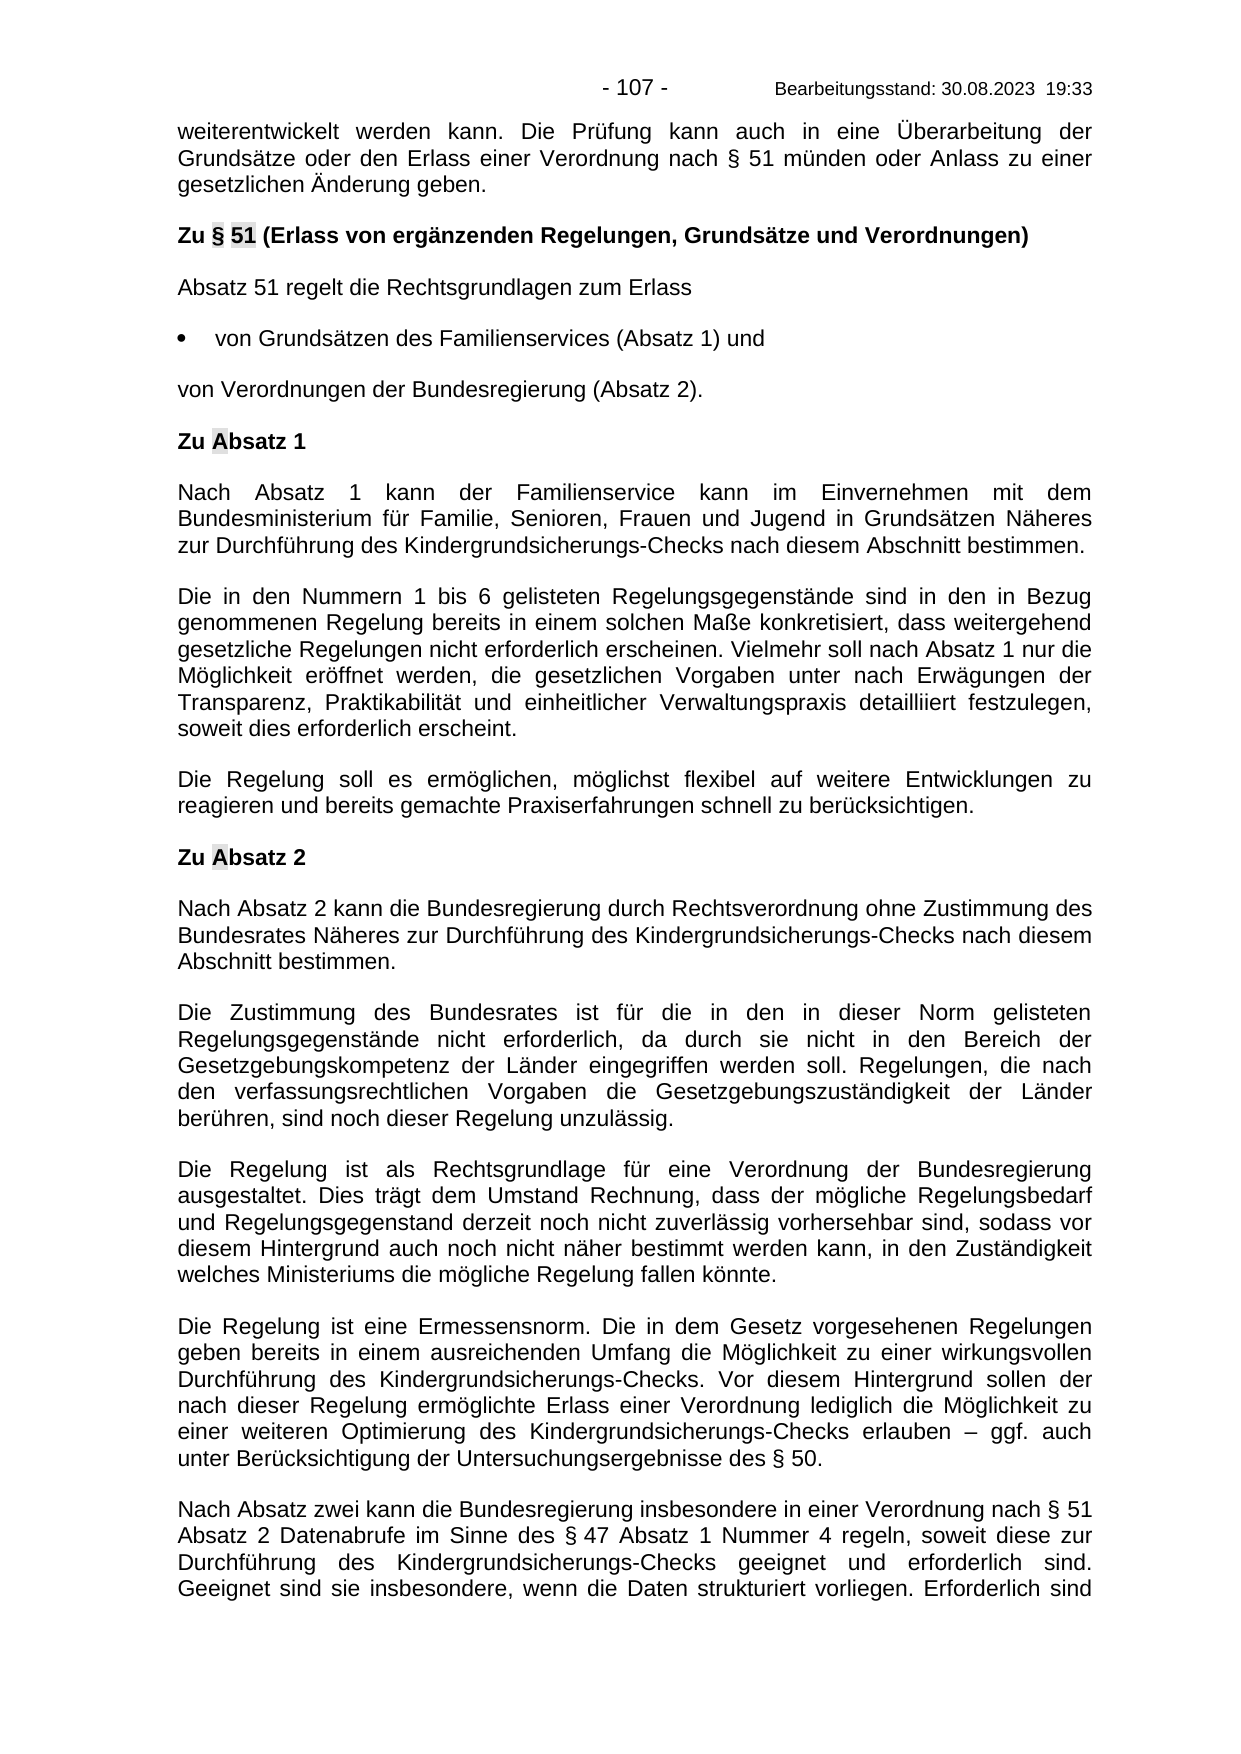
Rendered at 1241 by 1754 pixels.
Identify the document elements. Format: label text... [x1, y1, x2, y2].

text Zu § 51 (Erlass von ergänzenden Regelungen, Grundsätze und Verordnungen) [256, 222, 1093, 248]
text Nach Absatz 1 kann der Familienservice kann im Einvernehmen mit dem Bundesministerium für Familie, Senioren, Frauen und Jugend in Grundsätzen Näheres zur Durchführung des Kindergrundsicherungs-Checks nach diesem Abschnitt bestimmen. [177, 479, 1093, 558]
text Die Regelung soll es ermöglichen, möglichst flexibel auf weitere Entwicklungen zu reagieren und bereits gemachte Praxiserfahrungen schnell zu berücksichtigen. [177, 766, 1093, 819]
text Zu Absatz 2 [228, 844, 1093, 870]
text Zu Absatz 1 [177, 428, 212, 454]
text Zu Absatz 1 [228, 428, 1093, 454]
text Absatz 51 regelt die Rechtsgrundlagen zum Erlass [177, 273, 1093, 300]
text Die Regelung ist eine Ermessensnorm. Die in dem Gesetz vorgesehenen Regelungen geben bereits in einem ausreichenden Umfang die Möglichkeit zu einer wirkungsvollen Durchführung des Kindergrundsicherungs-Checks. Vor diesem Hintergrund sollen der nach dieser Regelung ermöglichte Erlass einer Verordnung lediglich die Möglichkeit zu einer weiteren Optimierung des Kindergrundsicherungs-Checks erlauben – ggf. auch unter Berücksichtigung der Untersuchungsergebnisse des § 50. [177, 1313, 1093, 1471]
text Nach Absatz 2 kann die Bundesregierung durch Rechtsverordnung ohne Zustimmung des Bundesrates Näheres zur Durchführung des Kindergrundsicherungs-Checks nach diesem Abschnitt bestimmen. [177, 895, 1093, 974]
text Zu Absatz 2 [177, 844, 212, 870]
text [177, 1496, 1093, 1601]
list von Grundsätzen des Familienservices (Absatz 1) und [177, 325, 1093, 351]
text Die in den Nummern 1 bis 6 gelisteten Regelungsgegenstände sind in den in Bezug genommenen Regelung bereits in einem solchen Maße konkretisiert, dass weitergehend gesetzliche Regelungen nicht erforderlich erscheinen. Vielmehr soll nach Absatz 1 nur die Möglichkeit eröffnet werden, die gesetzlichen Vorgaben unter nach Erwägungen der Transparenz, Praktikabilität und einheitlicher Verwaltungspraxis detailliiert festzulegen, soweit dies erforderlich erscheint. [177, 583, 1093, 741]
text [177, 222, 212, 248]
text von Verordnungen der Bundesregierung (Absatz 2). [177, 376, 1093, 403]
text Die Regelung ist als Rechtsgrundlage für eine Verordnung der Bundesregierung ausgestaltet. Dies trägt dem Umstand Rechnung, dass der mögliche Regelungsbedarf und Regelungsgegenstand derzeit noch nicht zuverlässig vorhersehbar sind, sodass vor diesem Hintergrund auch noch nicht näher bestimmt werden kann, in den Zuständigkeit welches Ministeriums die mögliche Regelung fallen könnte. [177, 1156, 1093, 1288]
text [177, 118, 1093, 197]
text Die Zustimmung des Bundesrates ist für die in den in dieser Norm gelisteten Regelungsgegenstände nicht erforderlich, da durch sie nicht in den Bereich der Gesetzgebungskompetenz der Länder eingegriffen werden soll. Regelungen, die nach den verfassungsrechtlichen Vorgaben die Gesetzgebungszuständigkeit der Länder berühren, sind noch dieser Regelung unzulässig. [177, 999, 1093, 1131]
